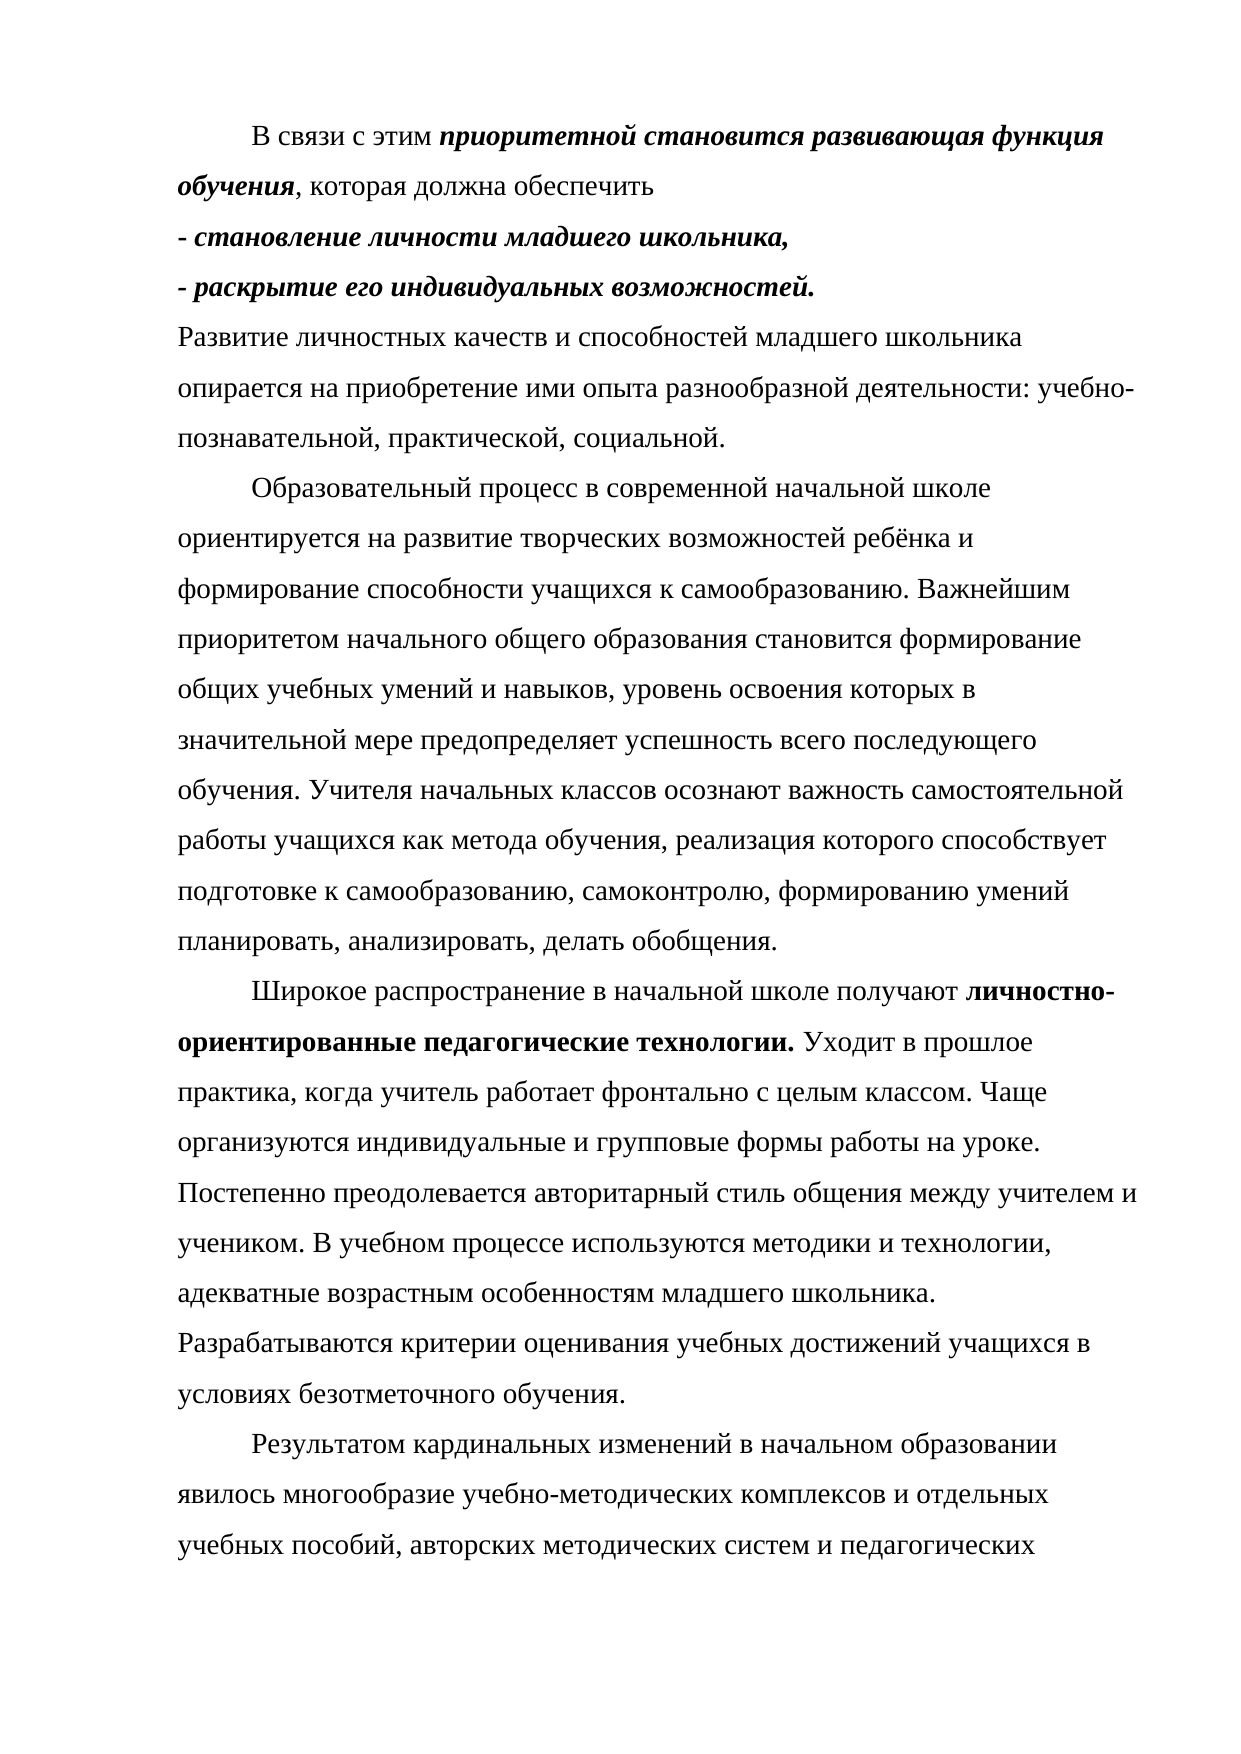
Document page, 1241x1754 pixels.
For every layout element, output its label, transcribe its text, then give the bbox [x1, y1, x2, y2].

text Развитие личностных качеств и способностей младшего школьника опирается на приобретение ими опыта разнообразной деятельности: учебно-познавательной, практической, социальной. [177, 319, 1152, 453]
text Образовательный процесс в современной начальной школе ориентируется на развитие творческих возможностей ребёнка и формирование способности учащихся к самообразованию. Важнейшим приоритетом начального общего образования становится формирование общих учебных умений и навыков, уровень освоения которых в значительной мере предопределяет успешность всего последующего обучения. Учителя начальных классов осознают важность самостоятельной работы учащихся как метода обучения, реализация которого способствует подготовке к самообразованию, самоконтролю, формированию умений планировать, анализировать, делать обобщения. [177, 470, 1152, 957]
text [177, 1426, 1152, 1560]
text - раскрытие его индивидуальных возможностей. [177, 269, 1152, 303]
text - становление личности младшего школьника, [177, 219, 1152, 252]
text Широкое распространение в начальной школе получают личностно- ориентированные педагогические технологии. Уходит в прошлое практика, когда учитель работает фронтально с целым классом. Чаще организуются индивидуальные и групповые формы работы на уроке. Постепенно преодолевается авторитарный стиль общения между учителем и учеником. В учебном процессе используются методики и технологии, адекватные возрастным особенностям младшего школьника. Разрабатываются критерии оценивания учебных достижений учащихся в условиях безотметочного обучения. [177, 973, 1152, 1409]
text В связи с этим приоритетной становится развивающая функция обучения, которая должна обеспечить [177, 118, 1152, 202]
